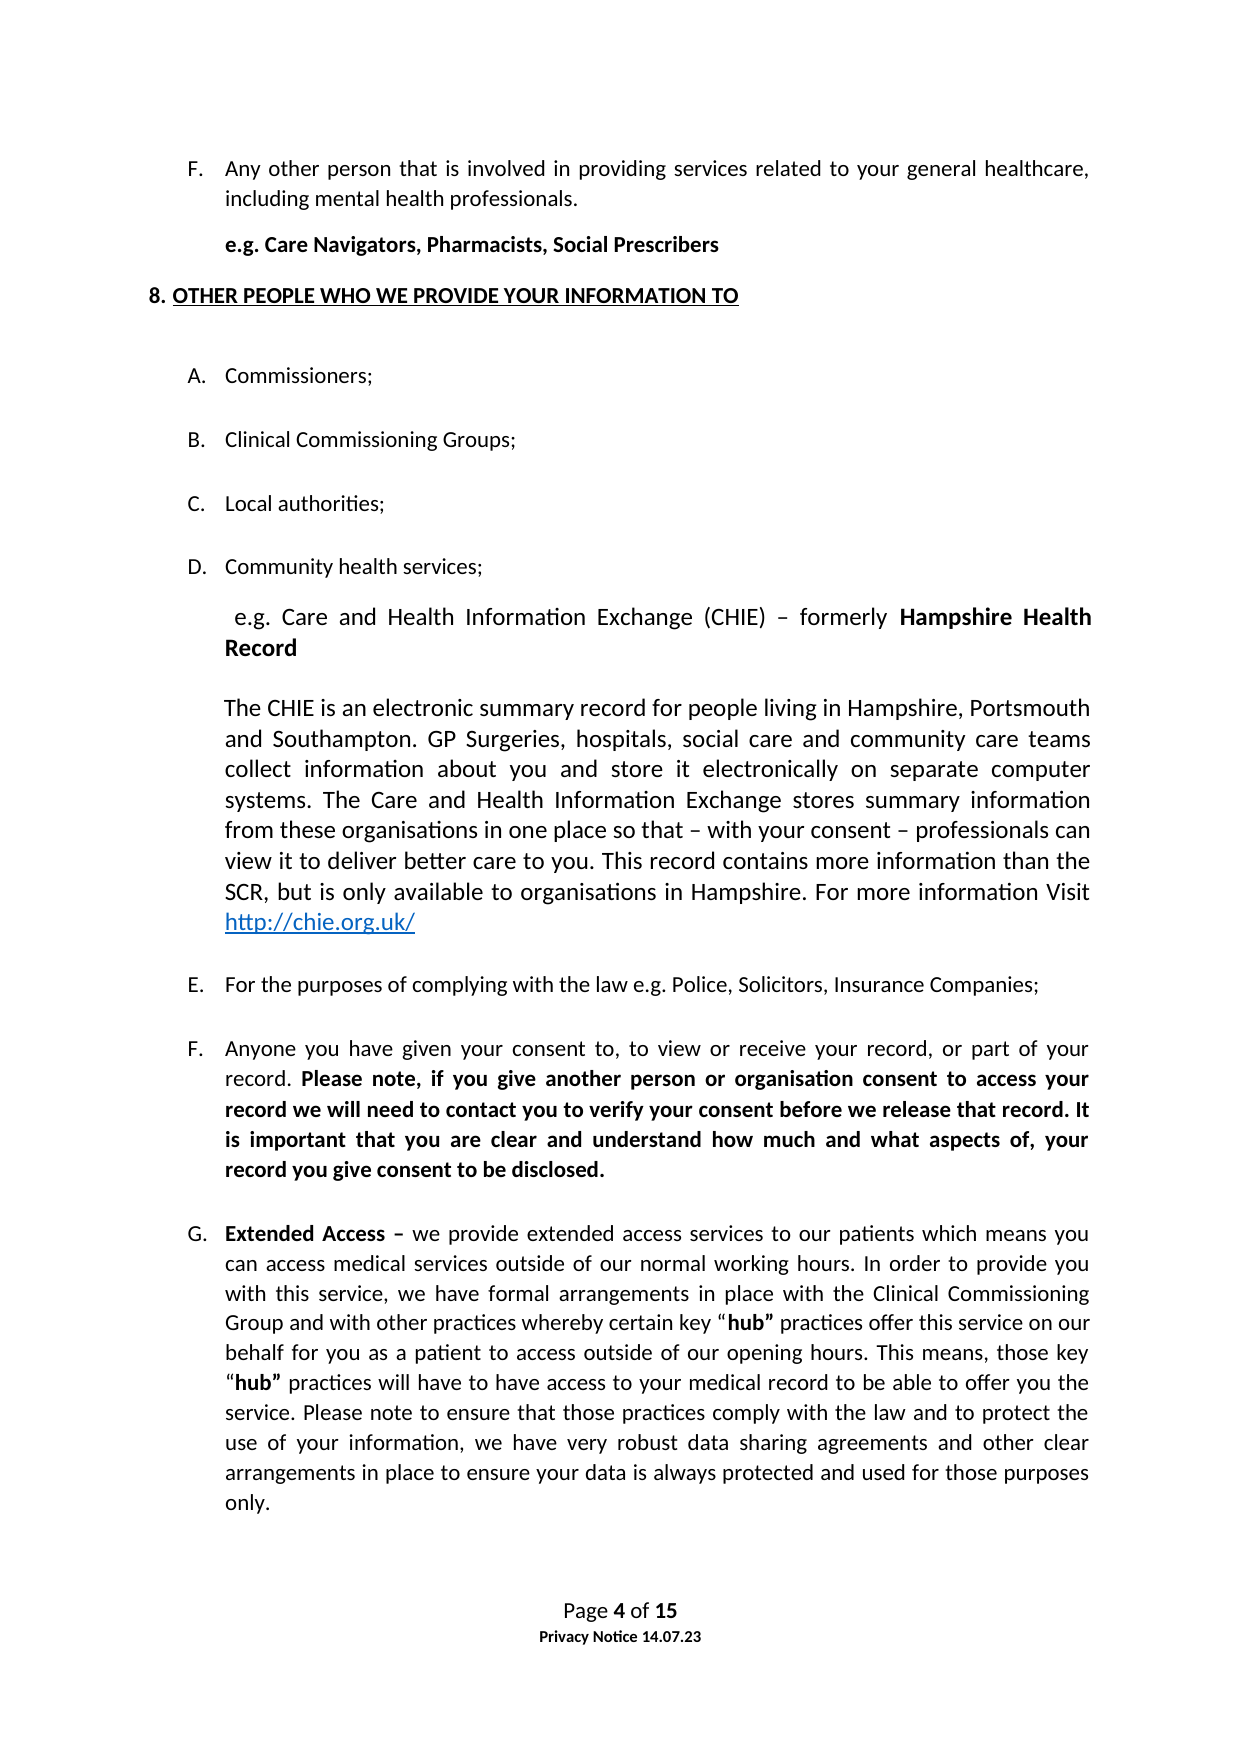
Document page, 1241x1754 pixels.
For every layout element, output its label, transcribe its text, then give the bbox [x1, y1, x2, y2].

list Anyone you have given your consent to, to view or receive your record, or part of your record. Please note, if you give another person or organisation consent to access your record we will need to contact you to verify your consent before we release that record. It is important that you are clear and understand how much and what aspects of, your record you give consent to be disclosed. [187, 1034, 1091, 1183]
subtitle 8. OTHER PEOPLE WHO WE PROVIDE YOUR INFORMATION TO [148, 281, 1091, 309]
list Community health services; [187, 552, 1091, 580]
list Clinical Commissioning Groups; [187, 425, 1091, 453]
list Any other person that is involved in providing services related to your general healthcare, including mental health professionals. [187, 154, 1091, 212]
list Commissioners; [187, 361, 1091, 389]
list For the purposes of complying with the law e.g. Police, Solicitors, Insurance Companies; [187, 970, 1091, 998]
text e.g. Care and Health Information Exchange (CHIE) – formerly Hampshire Health Record [223, 601, 1092, 662]
text e.g. Care Navigators, Pharmacists, Social Prescribers [225, 230, 1091, 258]
text The CHIE is an electronic summary record for people living in Hampshire, Portsmouth and Southampton. GP Surgeries, hospitals, social care and community care teams collect information about you and store it electronically on separate computer systems. The Care and Health Information Exchange stores summary information from these organisations in one place so that – with your consent – professionals can view it to deliver better care to you. This record contains more information than the SCR, but is only available to organisations in Hampshire. For more information Visit http://chie.org.uk/ [223, 693, 1092, 937]
list Local authorities; [187, 489, 1091, 517]
list Extended Access – we provide extended access services to our patients which means you can access medical services outside of our normal working hours. In order to provide you with this service, we have formal arrangements in place with the Clinical Commissioning Group and with other practices whereby certain key “hub” practices offer this service on our behalf for you as a patient to access outside of our opening hours. This means, those key “hub” practices will have to have access to your medical record to be able to offer you the service. Please note to ensure that those practices comply with the law and to protect the use of your information, we have very robust data sharing agreements and other clear arrangements in place to ensure your data is always protected and used for those purposes only. [187, 1219, 1091, 1516]
